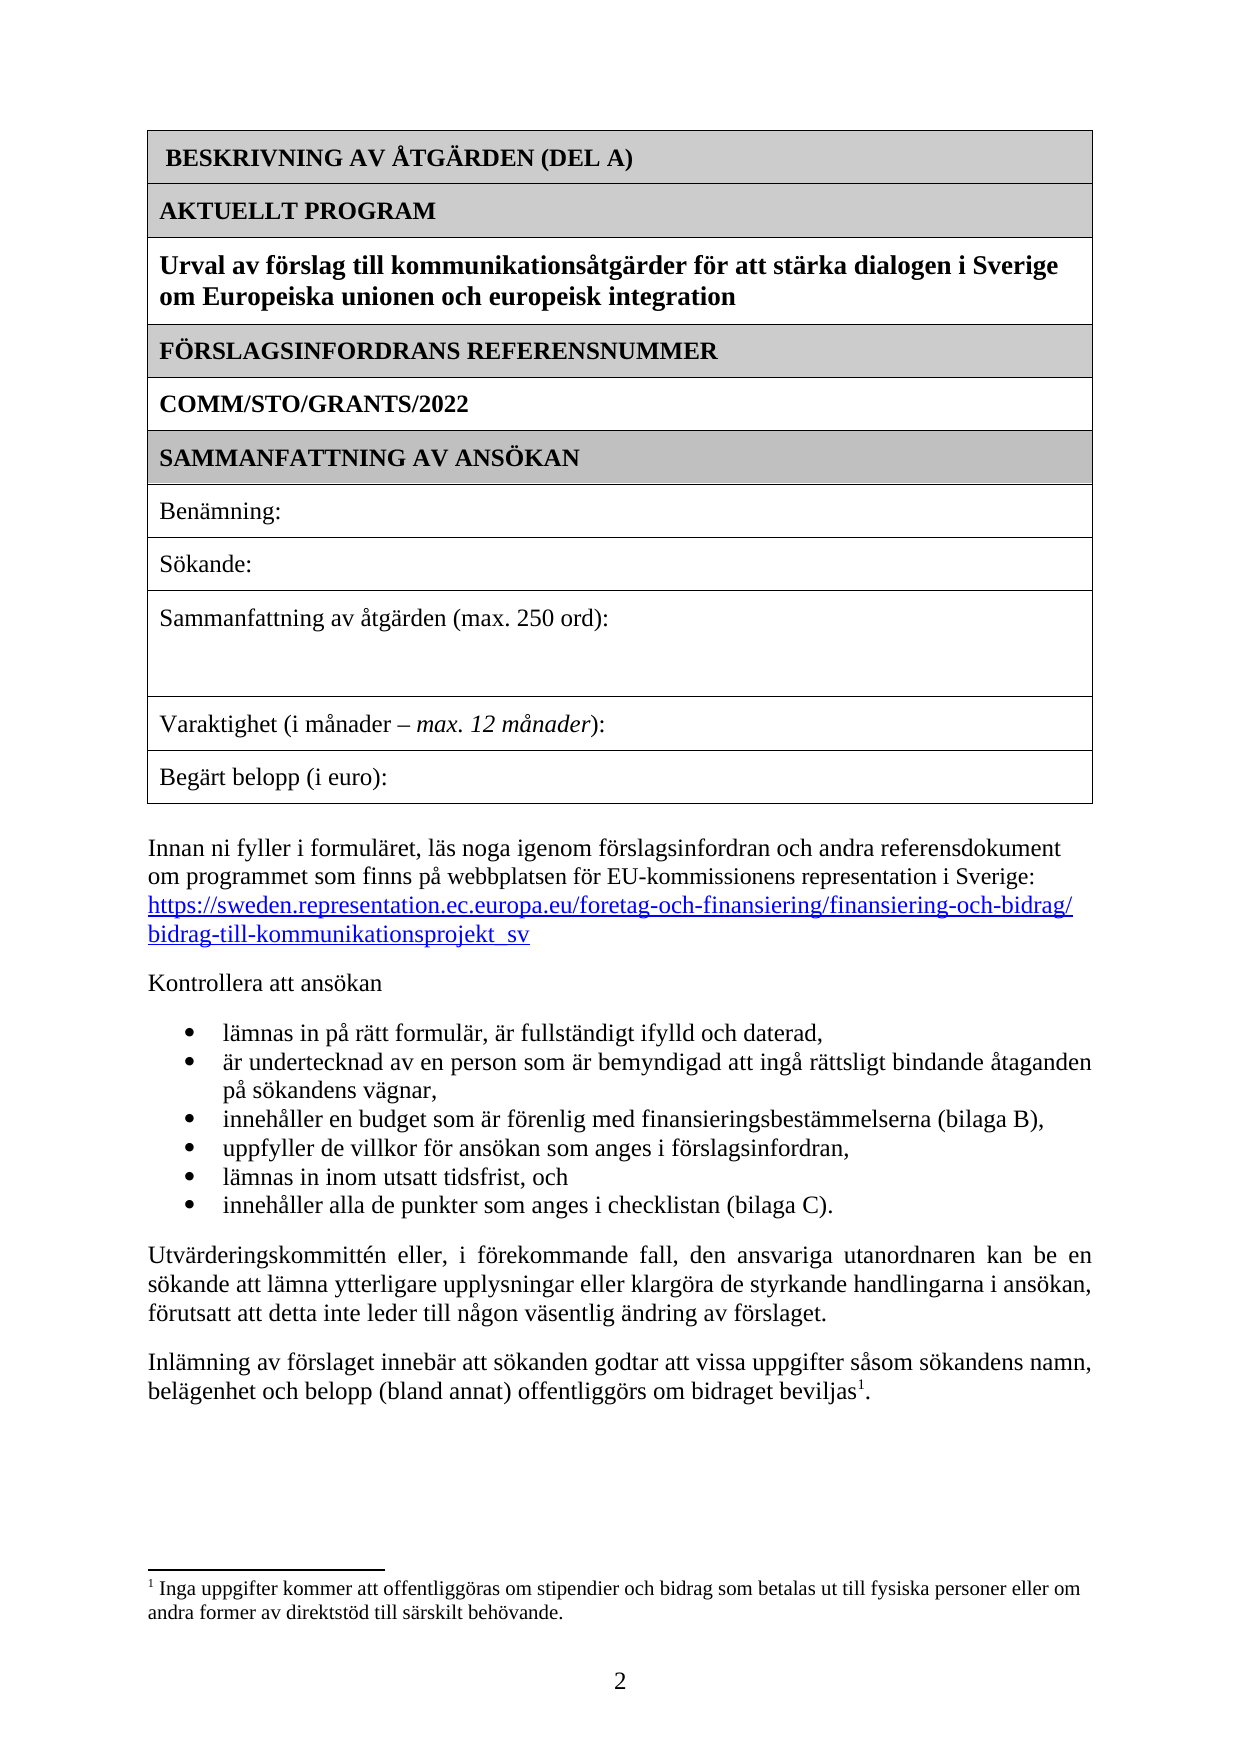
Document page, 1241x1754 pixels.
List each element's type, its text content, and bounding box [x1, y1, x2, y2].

list lämnas in på rätt formulär, är fullständigt ifylld och daterad, [185, 1018, 1092, 1047]
table_cell FÖRSLAGSINFORDRANS REFERENSNUMMER [148, 325, 1092, 377]
table_cell Urval av förslag till kommunikationsåtgärder för att stärka dialogen i Sverige om Europeiska unionen och europeisk integration [148, 238, 1092, 323]
table_header BESKRIVNING AV ÅTGÄRDEN (DEL A) [148, 131, 1092, 183]
table_cell Varaktighet (i månader – max. 12 månader): [148, 697, 1092, 749]
table_cell Sammanfattning av åtgärden (max. 250 ord): [148, 591, 1092, 696]
table_cell AKTUELLT PROGRAM [148, 184, 1092, 237]
list innehåller en budget som är förenlig med finansieringsbestämmelserna (bilaga B), [185, 1104, 1092, 1133]
text Innan ni fyller i formuläret, läs noga igenom förslagsinfordran och andra referensdokument om programmet som finns på webbplatsen för EU-kommissionens representation i Sverige: https://sweden.representation.ec.europa.eu/foretag-och-finansiering/finansiering-och-bidrag/bidrag-till-kommunikationsprojekt_sv [148, 833, 1092, 948]
list lämnas in inom utsatt tidsfrist, och [185, 1162, 1092, 1191]
list uppfyller de villkor för ansökan som anges i förslagsinfordran, [185, 1133, 1092, 1162]
table_cell Sökande: [148, 538, 1092, 590]
table_cell COMM/STO/GRANTS/2022 [148, 378, 1092, 430]
table_cell SAMMANFATTNING AV ANSÖKAN [148, 431, 1092, 483]
list är undertecknad av en person som är bemyndigad att ingå rättsligt bindande åtaganden på sökandens vägnar, [185, 1047, 1092, 1104]
text Kontrollera att ansökan [148, 968, 1092, 997]
text Inlämning av förslaget innebär att sökanden godtar att vissa uppgifter såsom sökandens namn, belägenhet och belopp (bland annat) offentliggörs om bidraget beviljas. [148, 1347, 1092, 1405]
table_cell Benämning: [148, 485, 1092, 537]
text Utvärderingskommittén eller, i förekommande fall, den ansvariga utanordnaren kan be en sökande att lämna ytterligare upplysningar eller klargöra de styrkande handlingarna i ansökan, förutsatt att detta inte leder till någon väsentlig ändring av förslaget. [148, 1240, 1092, 1326]
list innehåller alla de punkter som anges i checklistan (bilaga C). [185, 1191, 1092, 1219]
table_cell Begärt belopp (i euro): [148, 751, 1092, 803]
